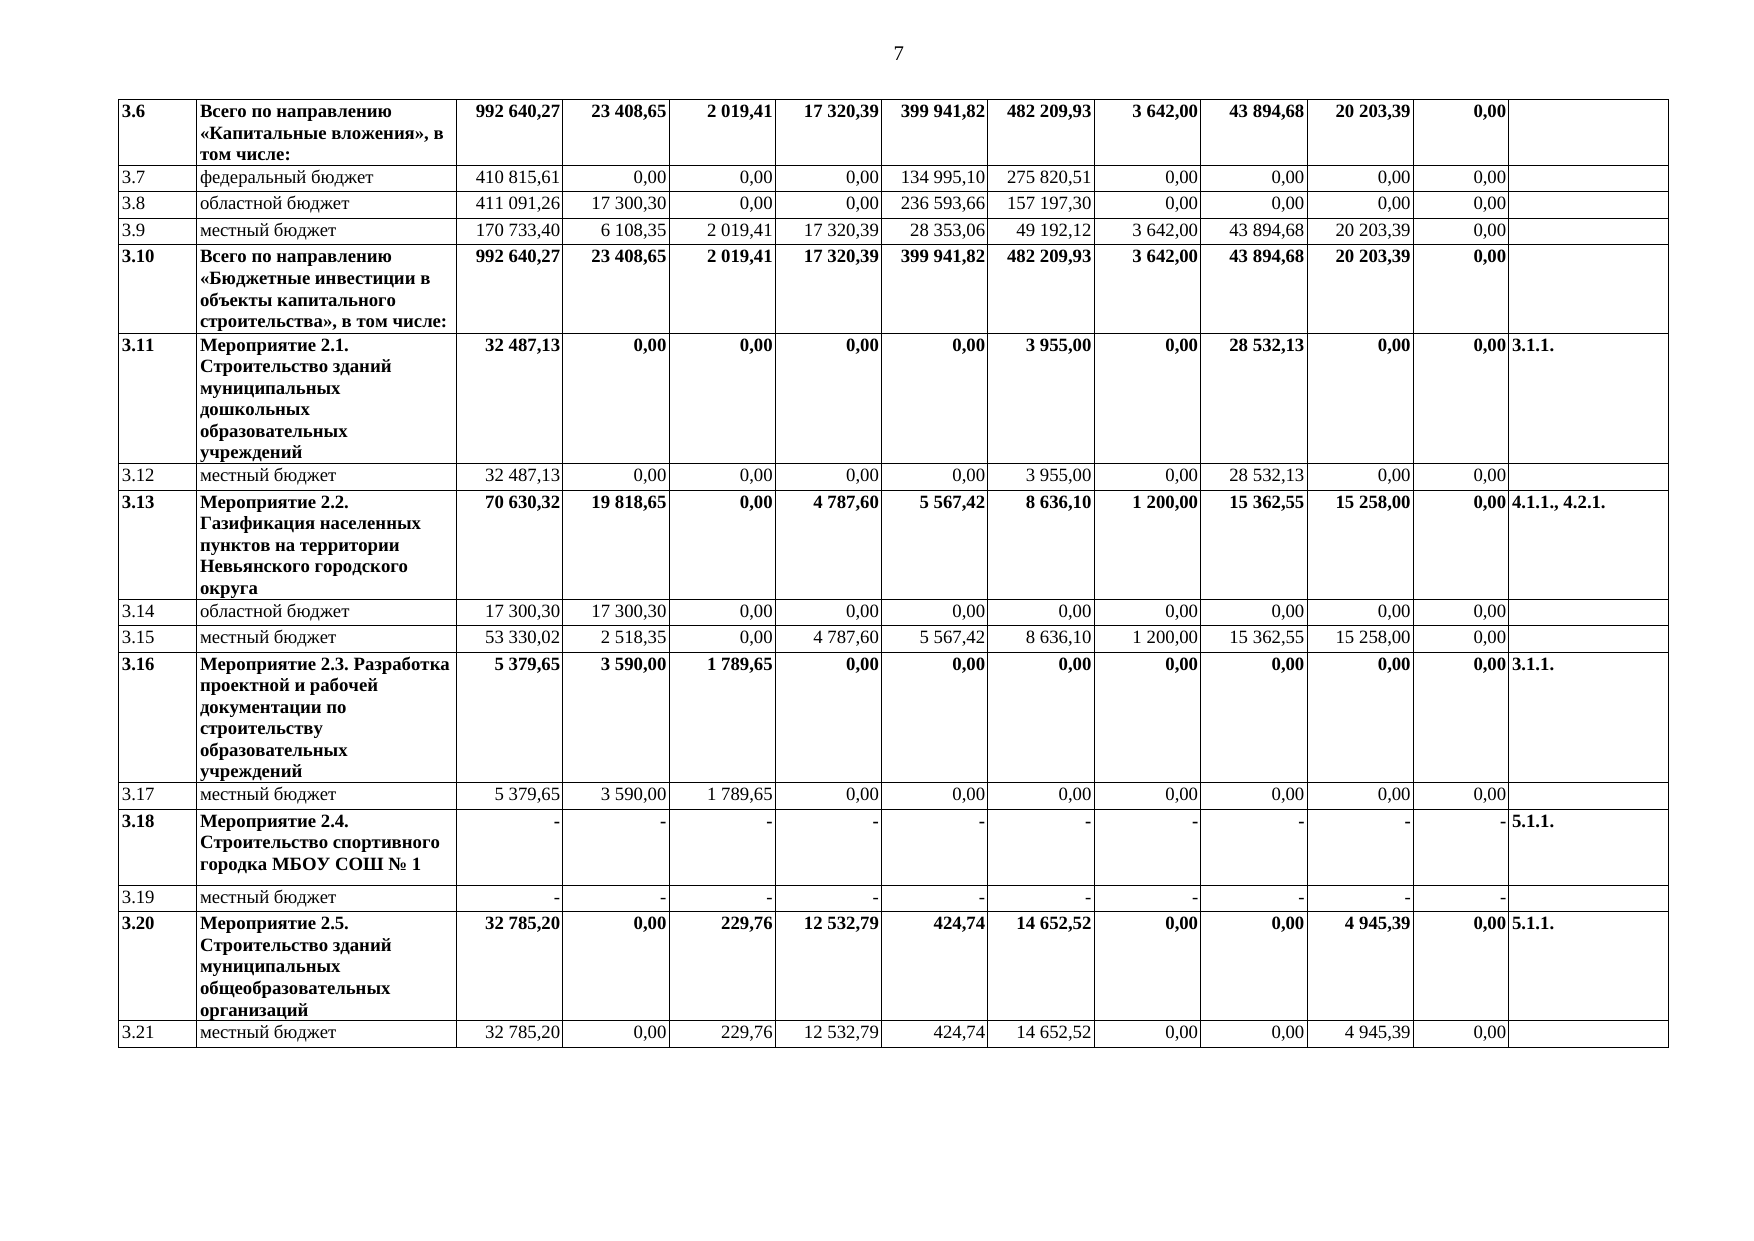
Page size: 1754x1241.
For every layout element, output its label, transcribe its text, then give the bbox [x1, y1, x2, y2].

table_cell - [988, 886, 1094, 911]
table_cell 3.1.1. [1509, 334, 1668, 463]
table_cell 0,00 [882, 783, 987, 808]
table_cell 4.1.1., 4.2.1. [1509, 491, 1668, 598]
table_cell - [563, 810, 669, 885]
table_cell 3.13 [119, 491, 196, 598]
table_cell - [670, 810, 775, 885]
table_cell Всего по направлению «Капитальные вложения», в том числе: [197, 100, 456, 165]
table_cell 19 818,65 [563, 491, 669, 598]
table_cell 0,00 [1308, 334, 1413, 463]
table_cell 23 408,65 [563, 245, 669, 333]
table_cell местный бюджет [197, 626, 456, 652]
table_cell 53 330,02 [457, 626, 562, 652]
table_cell 0,00 [776, 653, 881, 782]
table_cell 32 487,13 [457, 334, 562, 463]
table_cell 0,00 [1095, 192, 1200, 218]
table_cell [1509, 219, 1668, 244]
table_cell 0,00 [776, 600, 881, 625]
table_cell 8 636,10 [988, 491, 1094, 598]
table_cell 12 532,79 [776, 1021, 881, 1047]
table_cell [1509, 166, 1668, 191]
table_cell 410 815,61 [457, 166, 562, 191]
table_cell 0,00 [1308, 783, 1413, 808]
table_cell Мероприятие 2.5. Строительство зданий муниципальных общеобразовательных организаций [197, 912, 456, 1020]
table_cell 0,00 [1414, 245, 1508, 333]
table_cell Мероприятие 2.3. Разработка проектной и рабочей документации по строительству образовательных учреждений [197, 653, 456, 782]
table_cell 8 636,10 [988, 626, 1094, 652]
table_cell 0,00 [1414, 219, 1508, 244]
table_cell 5.1.1. [1509, 912, 1668, 1020]
table_cell 0,00 [1095, 653, 1200, 782]
table_cell 0,00 [1095, 464, 1200, 489]
table_cell 482 209,93 [988, 245, 1094, 333]
table_cell 0,00 [1414, 1021, 1508, 1047]
table_cell 3 955,00 [988, 464, 1094, 489]
table_cell Мероприятие 2.4. Строительство спортивного городка МБОУ СОШ № 1 [197, 810, 456, 885]
table_cell 3.8 [119, 192, 196, 218]
table_cell [1509, 600, 1668, 625]
table_cell местный бюджет [197, 1021, 456, 1047]
table_cell 70 630,32 [457, 491, 562, 598]
table_cell 0,00 [882, 334, 987, 463]
table_cell 4 945,39 [1308, 1021, 1413, 1047]
table_cell 1 789,65 [670, 653, 775, 782]
table_cell 17 320,39 [776, 245, 881, 333]
table_cell 0,00 [1201, 783, 1307, 808]
table_cell 4 787,60 [776, 491, 881, 598]
table_cell - [1201, 886, 1307, 911]
table_cell 229,76 [670, 1021, 775, 1047]
table_cell 3 642,00 [1095, 219, 1200, 244]
table_cell местный бюджет [197, 464, 456, 489]
table_cell 399 941,82 [882, 100, 987, 165]
table_cell [1509, 100, 1668, 165]
table_cell 0,00 [776, 334, 881, 463]
table_cell 0,00 [882, 600, 987, 625]
table_cell 3.21 [119, 1021, 196, 1047]
table_cell 1 789,65 [670, 783, 775, 808]
table_cell 0,00 [563, 1021, 669, 1047]
table_cell [1509, 626, 1668, 652]
table_cell местный бюджет [197, 783, 456, 808]
table_cell 17 300,30 [457, 600, 562, 625]
table_cell 0,00 [882, 653, 987, 782]
table_cell 0,00 [1308, 464, 1413, 489]
table_cell 0,00 [563, 334, 669, 463]
table_cell [1509, 245, 1668, 333]
table_cell - [882, 810, 987, 885]
table_cell 3 590,00 [563, 653, 669, 782]
table_cell 17 300,30 [563, 192, 669, 218]
table_cell 2 019,41 [670, 245, 775, 333]
table_cell 4 787,60 [776, 626, 881, 652]
table_cell 0,00 [1201, 600, 1307, 625]
table_cell 3 642,00 [1095, 100, 1200, 165]
table_cell 14 652,52 [988, 912, 1094, 1020]
table_cell 0,00 [1095, 783, 1200, 808]
table_cell 0,00 [776, 166, 881, 191]
table_cell 0,00 [1201, 1021, 1307, 1047]
table_cell 32 785,20 [457, 1021, 562, 1047]
table_cell 229,76 [670, 912, 775, 1020]
table_cell 5 379,65 [457, 653, 562, 782]
table_cell 3.18 [119, 810, 196, 885]
table_cell 0,00 [1201, 166, 1307, 191]
table_cell 23 408,65 [563, 100, 669, 165]
table_cell 3.10 [119, 245, 196, 333]
table_cell - [670, 886, 775, 911]
table_cell федеральный бюджет [197, 166, 456, 191]
table_cell 0,00 [563, 166, 669, 191]
table_cell 0,00 [670, 626, 775, 652]
table_cell 3 955,00 [988, 334, 1094, 463]
table_cell 157 197,30 [988, 192, 1094, 218]
table_cell - [882, 886, 987, 911]
table_cell 0,00 [670, 464, 775, 489]
table_cell 28 532,13 [1201, 464, 1307, 489]
table_cell - [1201, 810, 1307, 885]
table_cell - [457, 810, 562, 885]
table_cell 0,00 [1308, 192, 1413, 218]
table_cell 5 567,42 [882, 626, 987, 652]
table_cell 0,00 [1414, 600, 1508, 625]
table_cell 992 640,27 [457, 100, 562, 165]
table_cell 3.11 [119, 334, 196, 463]
table_cell 236 593,66 [882, 192, 987, 218]
table_cell 17 320,39 [776, 100, 881, 165]
table_cell 43 894,68 [1201, 245, 1307, 333]
table_cell - [1095, 886, 1200, 911]
table_cell 0,00 [1414, 100, 1508, 165]
table_cell 170 733,40 [457, 219, 562, 244]
table_cell 0,00 [1308, 166, 1413, 191]
table_cell 482 209,93 [988, 100, 1094, 165]
table_cell 0,00 [1414, 166, 1508, 191]
table_cell 43 894,68 [1201, 219, 1307, 244]
table_cell 0,00 [670, 166, 775, 191]
table_cell 2 019,41 [670, 100, 775, 165]
table_cell 399 941,82 [882, 245, 987, 333]
table_cell 0,00 [1414, 783, 1508, 808]
table_cell 12 532,79 [776, 912, 881, 1020]
table_cell 0,00 [882, 464, 987, 489]
table_cell 17 320,39 [776, 219, 881, 244]
table_cell 20 203,39 [1308, 245, 1413, 333]
table_cell 3.16 [119, 653, 196, 782]
table_cell - [563, 886, 669, 911]
table_cell 6 108,35 [563, 219, 669, 244]
table_cell 0,00 [776, 783, 881, 808]
table_cell областной бюджет [197, 192, 456, 218]
table_cell [1509, 783, 1668, 808]
table_cell 4 945,39 [1308, 912, 1413, 1020]
table_cell 0,00 [1095, 334, 1200, 463]
table_cell 0,00 [1414, 334, 1508, 463]
table_cell 3.20 [119, 912, 196, 1020]
table_cell [1509, 464, 1668, 489]
table_cell 43 894,68 [1201, 100, 1307, 165]
table_cell 5 567,42 [882, 491, 987, 598]
table_cell - [457, 886, 562, 911]
table_cell 3.1.1. [1509, 653, 1668, 782]
table_cell 3.15 [119, 626, 196, 652]
table_cell 0,00 [988, 600, 1094, 625]
table_cell 0,00 [776, 464, 881, 489]
table_cell 28 353,06 [882, 219, 987, 244]
table_cell 0,00 [1414, 626, 1508, 652]
table_cell 3.9 [119, 219, 196, 244]
table_cell 15 258,00 [1308, 626, 1413, 652]
table_cell 0,00 [1308, 600, 1413, 625]
table_cell 0,00 [1095, 166, 1200, 191]
table_cell 0,00 [1414, 464, 1508, 489]
table_cell 32 785,20 [457, 912, 562, 1020]
table_cell - [776, 810, 881, 885]
table_cell 0,00 [1095, 1021, 1200, 1047]
table_cell 992 640,27 [457, 245, 562, 333]
table_cell 0,00 [1201, 192, 1307, 218]
table_cell 5 379,65 [457, 783, 562, 808]
table_cell 3.7 [119, 166, 196, 191]
table_cell 2 019,41 [670, 219, 775, 244]
table_cell 0,00 [776, 192, 881, 218]
table_cell 0,00 [1414, 491, 1508, 598]
table_cell 5.1.1. [1509, 810, 1668, 885]
table_cell - [776, 886, 881, 911]
table_cell 14 652,52 [988, 1021, 1094, 1047]
table_cell 275 820,51 [988, 166, 1094, 191]
table_cell 15 258,00 [1308, 491, 1413, 598]
table_cell 0,00 [988, 783, 1094, 808]
table_cell - [988, 810, 1094, 885]
table_cell 15 362,55 [1201, 491, 1307, 598]
table_cell 3.6 [119, 100, 196, 165]
table_cell 1 200,00 [1095, 626, 1200, 652]
table_cell 0,00 [1095, 912, 1200, 1020]
table_cell 0,00 [988, 653, 1094, 782]
table_cell 411 091,26 [457, 192, 562, 218]
table_cell [1509, 1021, 1668, 1047]
table_cell местный бюджет [197, 219, 456, 244]
table_cell - [1414, 810, 1508, 885]
table_cell 0,00 [563, 464, 669, 489]
table_cell 0,00 [670, 192, 775, 218]
table_cell 28 532,13 [1201, 334, 1307, 463]
table_cell 15 362,55 [1201, 626, 1307, 652]
table_cell 49 192,12 [988, 219, 1094, 244]
table_cell 20 203,39 [1308, 100, 1413, 165]
table_cell 424,74 [882, 1021, 987, 1047]
table_cell - [1095, 810, 1200, 885]
table_cell 0,00 [1095, 600, 1200, 625]
table_cell 2 518,35 [563, 626, 669, 652]
table_cell 0,00 [1201, 912, 1307, 1020]
table_cell Всего по направлению «Бюджетные инвестиции в объекты капитального строительства», в том числе: [197, 245, 456, 333]
table_cell 20 203,39 [1308, 219, 1413, 244]
table_cell 0,00 [563, 912, 669, 1020]
table_cell 0,00 [670, 334, 775, 463]
table_cell 3.19 [119, 886, 196, 911]
table_cell 1 200,00 [1095, 491, 1200, 598]
table_cell [1509, 192, 1668, 218]
table_cell 0,00 [1414, 912, 1508, 1020]
table_cell 3 590,00 [563, 783, 669, 808]
table_cell 32 487,13 [457, 464, 562, 489]
table_cell 0,00 [670, 600, 775, 625]
table_cell 0,00 [670, 491, 775, 598]
table_cell Мероприятие 2.2. Газификация населенных пунктов на территории Невьянского городского округа [197, 491, 456, 598]
table_cell Мероприятие 2.1. Строительство зданий муниципальных дошкольных образовательных учреждений [197, 334, 456, 463]
table_cell 134 995,10 [882, 166, 987, 191]
table_cell [1509, 886, 1668, 911]
table_cell 3.17 [119, 783, 196, 808]
table_cell - [1414, 886, 1508, 911]
table_cell 17 300,30 [563, 600, 669, 625]
table_cell местный бюджет [197, 886, 456, 911]
table_cell областной бюджет [197, 600, 456, 625]
table_cell 3.14 [119, 600, 196, 625]
table_cell 0,00 [1201, 653, 1307, 782]
table_cell 0,00 [1414, 192, 1508, 218]
table_cell 424,74 [882, 912, 987, 1020]
table_cell 0,00 [1308, 653, 1413, 782]
table_cell 3 642,00 [1095, 245, 1200, 333]
table_cell 3.12 [119, 464, 196, 489]
table_cell - [1308, 810, 1413, 885]
table_cell 0,00 [1414, 653, 1508, 782]
table_cell - [1308, 886, 1413, 911]
